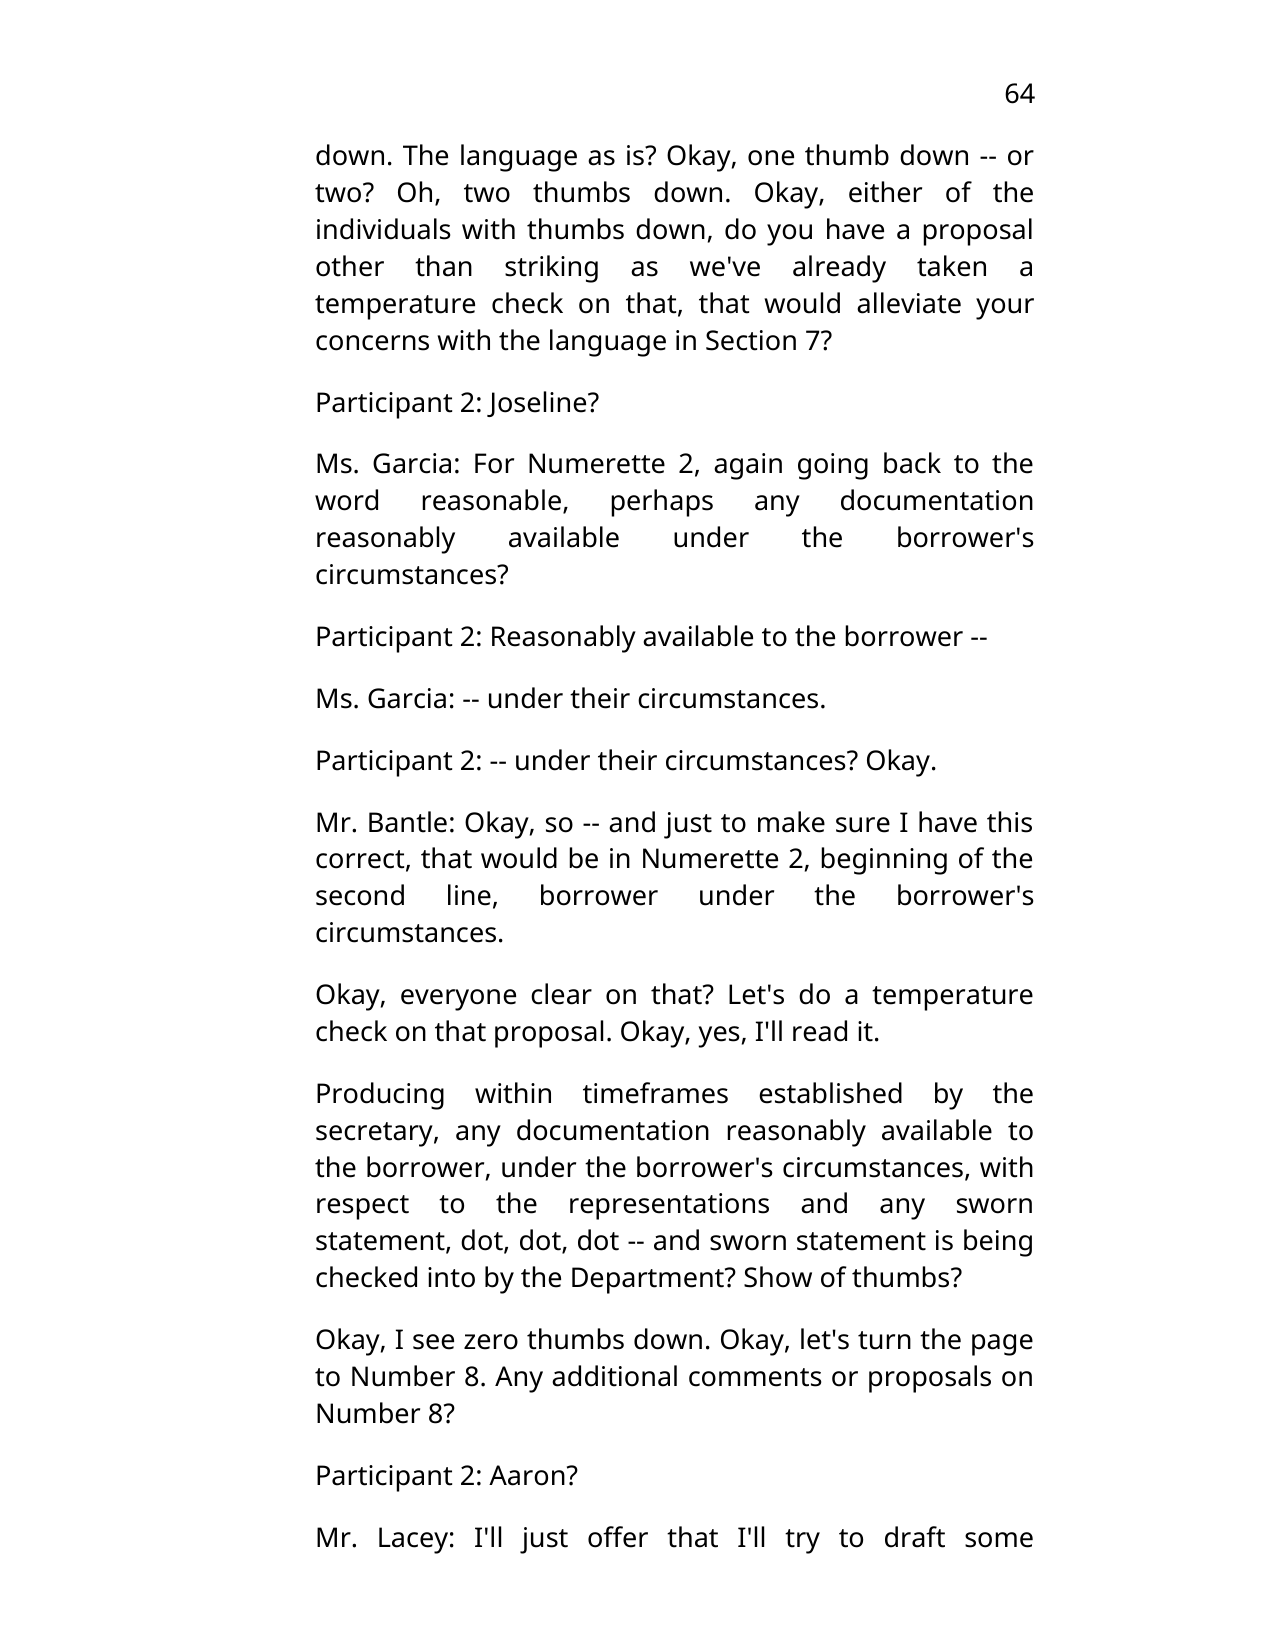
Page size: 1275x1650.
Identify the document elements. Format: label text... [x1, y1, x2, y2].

text Participant 2: -- under their circumstances? Okay. [315, 741, 1035, 778]
text Participant 2: Reasonably available to the borrower -- [315, 617, 1035, 654]
text Okay, I see zero thumbs down. Okay, let's turn the page to Number 8. Any additional comments or proposals on Number 8? [315, 1321, 1035, 1431]
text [315, 137, 1035, 358]
text Participant 2: Aaron? [315, 1456, 1035, 1493]
text Ms. Garcia: -- under their circumstances. [315, 679, 1035, 716]
text Ms. Garcia: For Numerette 2, again going back to the word reasonable, perhaps any documentation reasonably available under the borrower's circumstances? [315, 445, 1035, 592]
text Mr. Bantle: Okay, so -- and just to make sure I have this correct, that would be in Numerette 2, beginning of the second line, borrower under the borrower's circumstances. [315, 803, 1035, 951]
text Okay, everyone clear on that? Let's do a temperature check on that proposal. Okay, yes, I'll read it. [315, 976, 1035, 1049]
text Participant 2: Joseline? [315, 383, 1035, 420]
text Producing within timeframes established by the secretary, any documentation reasonably available to the borrower, under the borrower's circumstances, with respect to the representations and any sworn statement, dot, dot, dot -- and sworn statement is being checked into by the Department? Show of thumbs? [315, 1074, 1035, 1296]
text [315, 1518, 1035, 1555]
